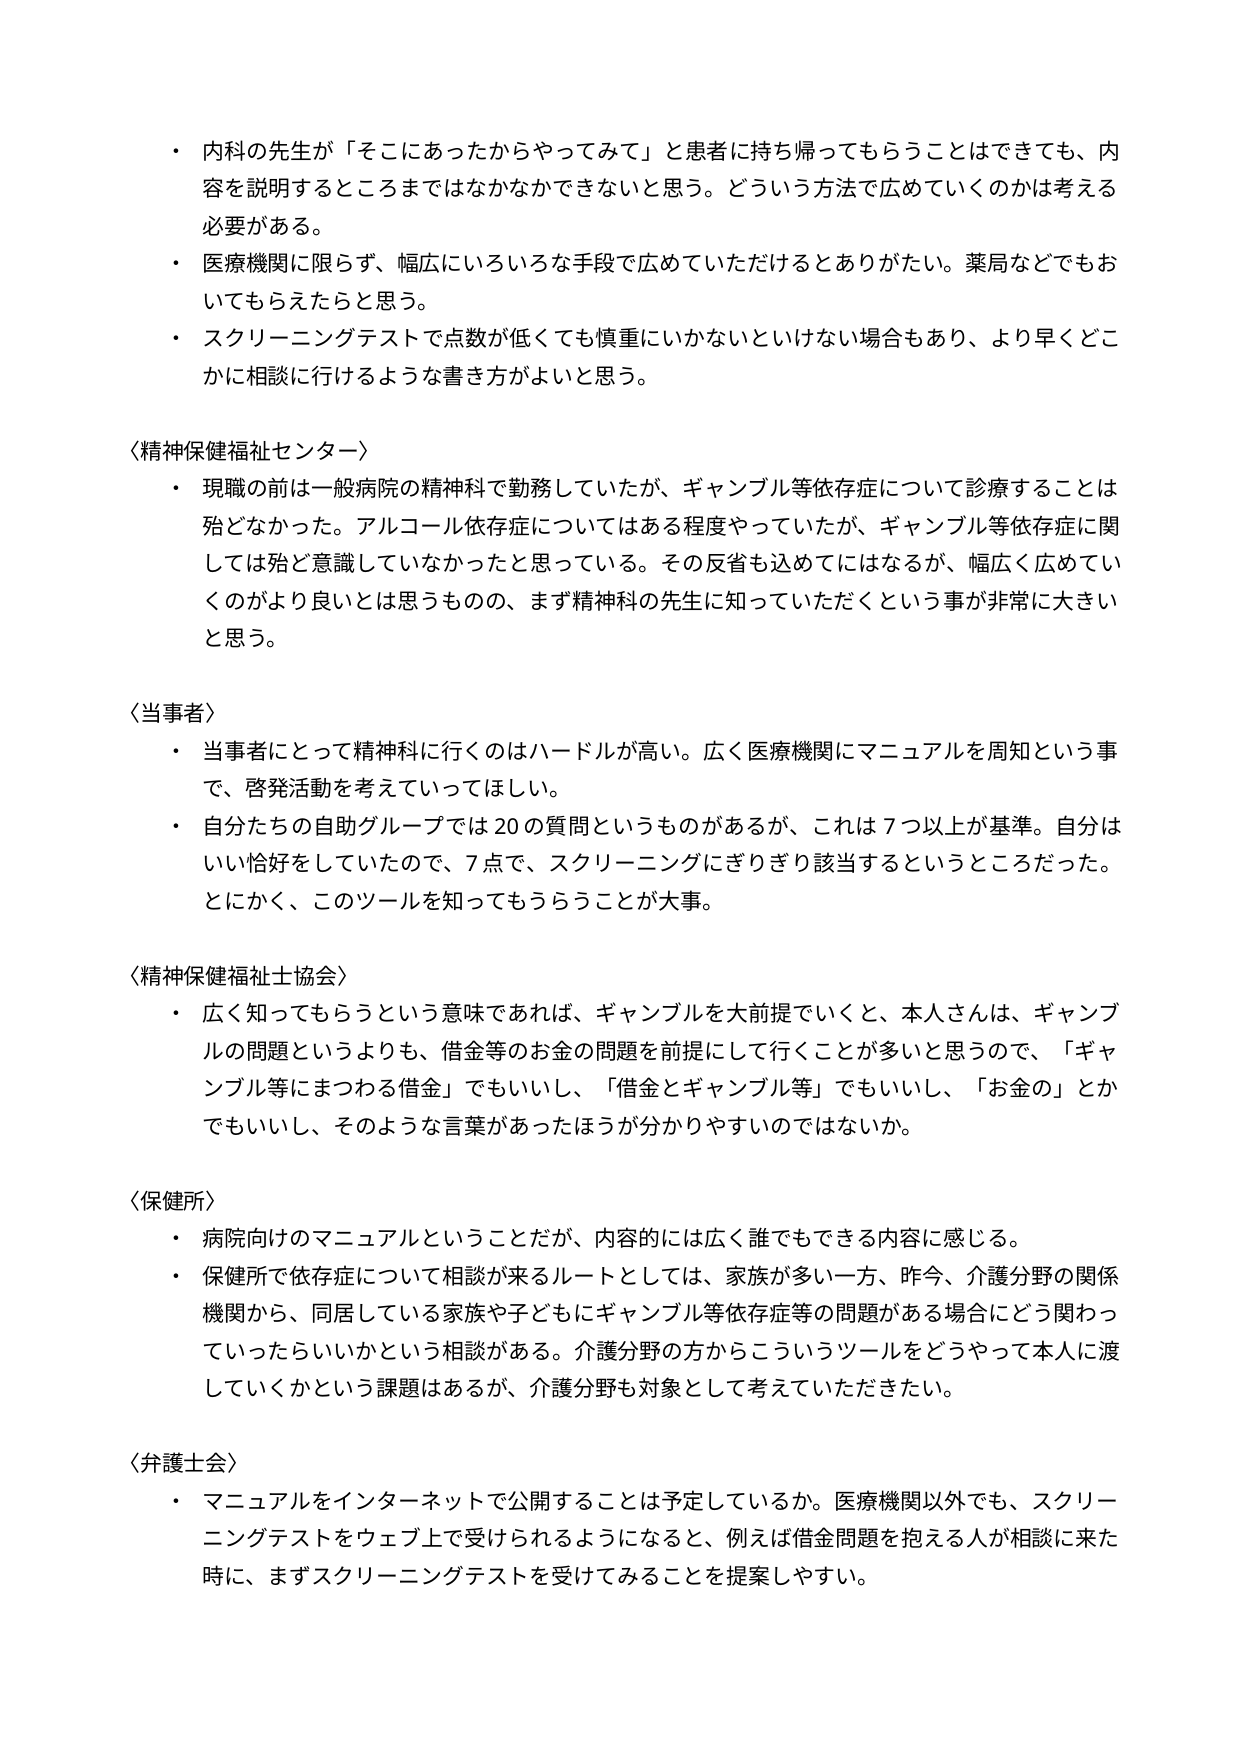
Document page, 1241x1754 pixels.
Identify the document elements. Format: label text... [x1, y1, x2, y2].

list 広く知ってもらうという意味であれば、ギャンブルを大前提でいくと、本人さんは、ギャンブルの問題というよりも、借金等のお金の問題を前提にして行くことが多いと思うので、「ギャンブル等にまつわる借金」でもいいし、「借金とギャンブル等」でもいいし、「お金の」とかでもいいし、そのような言葉があったほうが分かりやすいのではないか。 [165, 993, 1122, 1143]
list スクリーニングテストで点数が低くても慎重にいかないといけない場合もあり、より早くどこかに相談に行けるような書き方がよいと思う。 [165, 318, 1122, 393]
text 〈弁護士会〉 [118, 1443, 1122, 1481]
list 現職の前は一般病院の精神科で勤務していたが、ギャンブル等依存症について診療することは殆どなかった。アルコール依存症についてはある程度やっていたが、ギャンブル等依存症に関しては殆ど意識していなかったと思っている。その反省も込めてにはなるが、幅広く広めていくのがより良いとは思うものの、まず精神科の先生に知っていただくという事が非常に大きいと思う。 [165, 468, 1122, 656]
list 医療機関に限らず、幅広にいろいろな手段で広めていただけるとありがたい。薬局などでもおいてもらえたらと思う。 [165, 243, 1122, 318]
list 病院向けのマニュアルということだが、内容的には広く誰でもできる内容に感じる。 [165, 1218, 1122, 1256]
text 〈当事者〉 [118, 693, 1122, 731]
text 〈精神保健福祉士協会〉 [118, 956, 1122, 993]
list 保健所で依存症について相談が来るルートとしては、家族が多い一方、昨今、介護分野の関係機関から、同居している家族や子どもにギャンブル等依存症等の問題がある場合にどう関わっていったらいいかという相談がある。介護分野の方からこういうツールをどうやって本人に渡していくかという課題はあるが、介護分野も対象として考えていただきたい。 [165, 1256, 1122, 1406]
list 自分たちの自助グループでは20の質問というものがあるが、これは7つ以上が基準。自分はいい恰好をしていたので、7点で、スクリーニングにぎりぎり該当するというところだった。とにかく、このツールを知ってもうらうことが大事。 [165, 806, 1122, 918]
text 〈保健所〉 [118, 1181, 1122, 1218]
list マニュアルをインターネットで公開することは予定しているか。医療機関以外でも、スクリーニングテストをウェブ上で受けられるようになると、例えば借金問題を抱える人が相談に来た時に、まずスクリーニングテストを受けてみることを提案しやすい。 [165, 1481, 1122, 1593]
text 〈精神保健福祉センター〉 [118, 431, 1122, 468]
list 当事者にとって精神科に行くのはハードルが高い。広く医療機関にマニュアルを周知という事で、啓発活動を考えていってほしい。 [165, 731, 1122, 806]
list 内科の先生が「そこにあったからやってみて」と患者に持ち帰ってもらうことはできても、内容を説明するところまではなかなかできないと思う。どういう方法で広めていくのかは考える必要がある。 [165, 131, 1122, 243]
